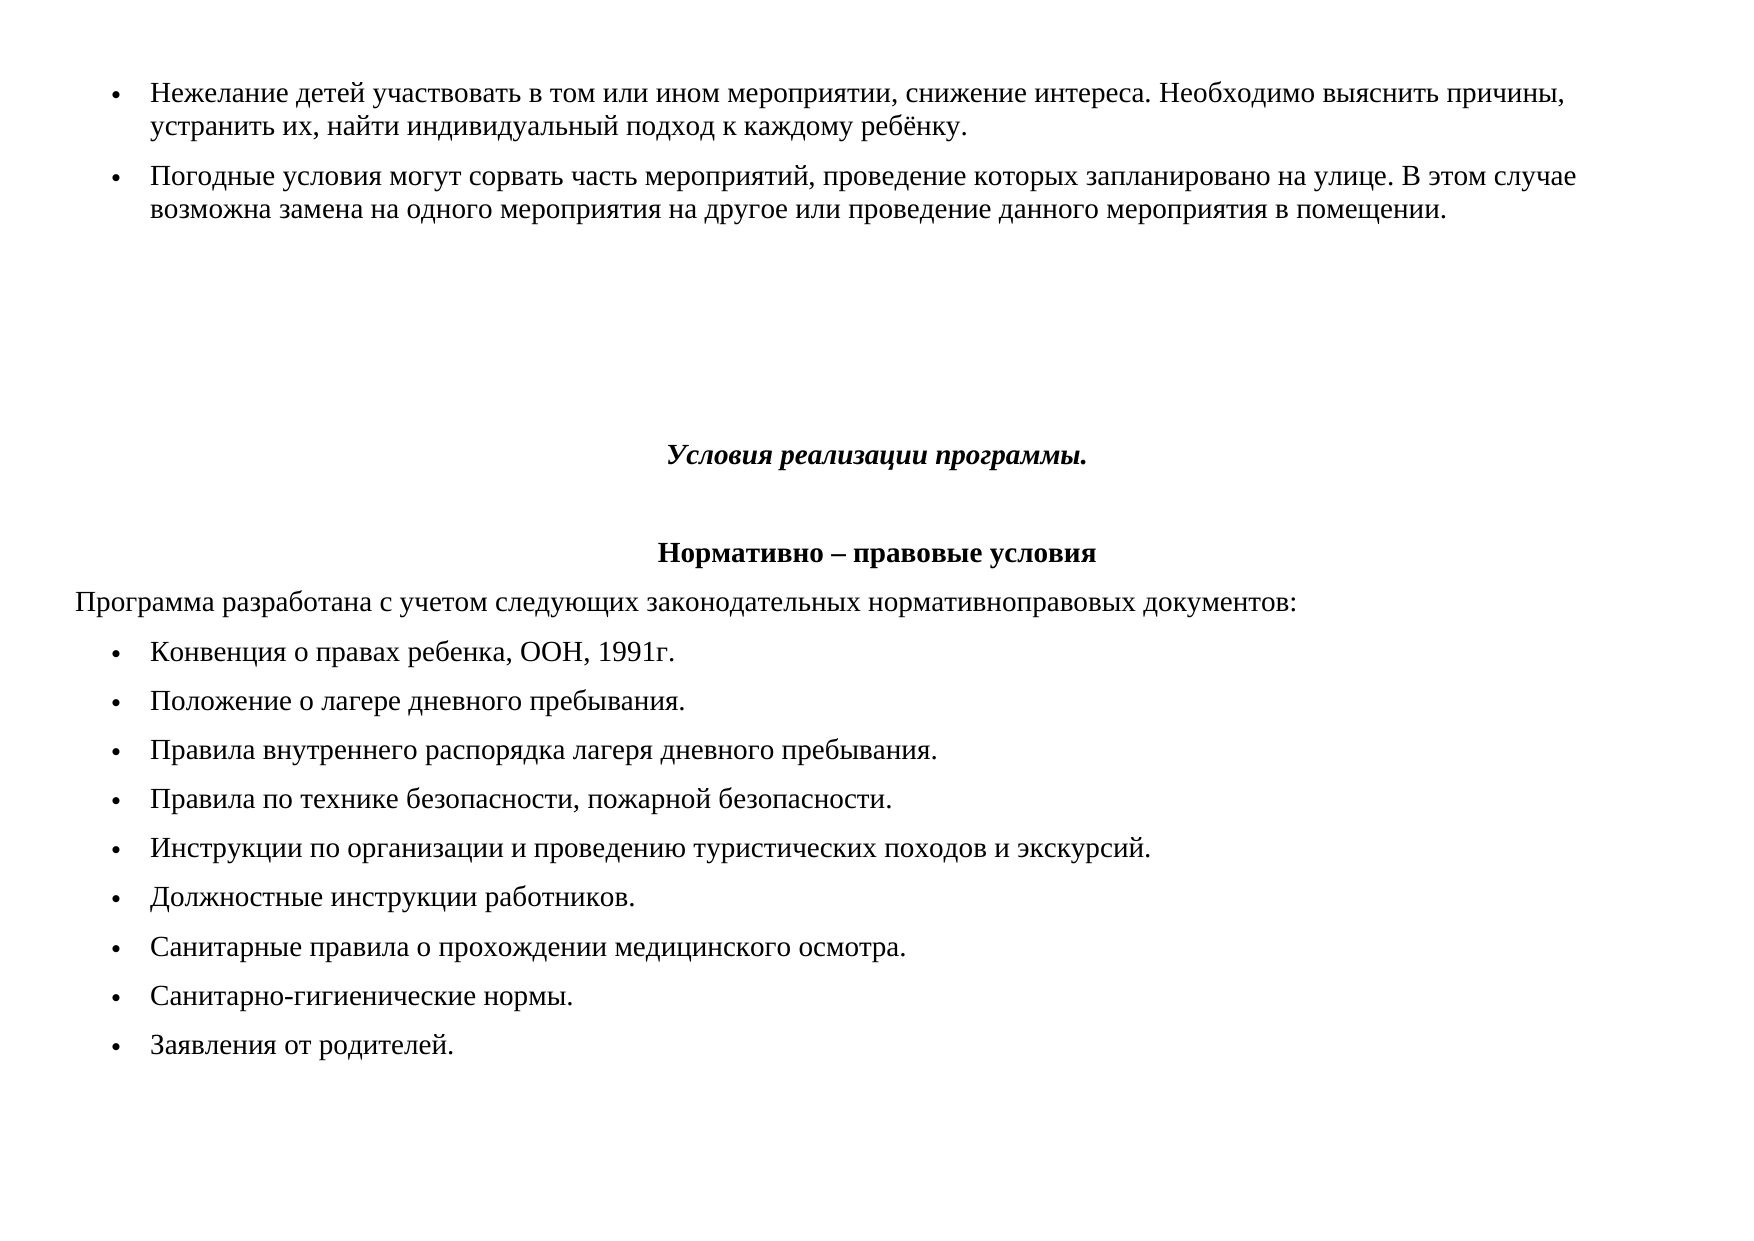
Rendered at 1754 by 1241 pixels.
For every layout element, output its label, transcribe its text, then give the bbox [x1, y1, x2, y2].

text Нормативно – правовые условия [75, 535, 1679, 569]
list Конвенция о правах ребенка, ООН, 1991г. [112, 634, 1679, 667]
list Погодные условия могут сорвать часть мероприятий, проведение которых запланировано на улице. В этом случае возможна замена на одного мероприятия на другое или проведение данного мероприятия в помещении. [112, 158, 1679, 225]
text Программа разработана с учетом следующих законодательных нормативноправовых документов: [75, 584, 1679, 618]
list Правила внутреннего распорядка лагеря дневного пребывания. [112, 732, 1679, 766]
list Правила по технике безопасности, пожарной безопасности. [112, 781, 1679, 815]
list Заявления от родителей. [112, 1027, 1679, 1061]
list Нежелание детей участвовать в том или ином мероприятии, снижение интереса. Необходимо выяснить причины, устранить их, найти индивидуальный подход к каждому ребёнку. [112, 75, 1679, 142]
text Условия реализации программы. [75, 437, 1679, 471]
list Инструкции по организации и проведению туристических походов и экскурсий. [112, 830, 1679, 864]
list Санитарные правила о прохождении медицинского осмотра. [112, 929, 1679, 962]
list Должностные инструкции работников. [112, 879, 1679, 913]
list Санитарно-гигиенические нормы. [112, 978, 1679, 1011]
list Положение о лагере дневного пребывания. [112, 683, 1679, 716]
